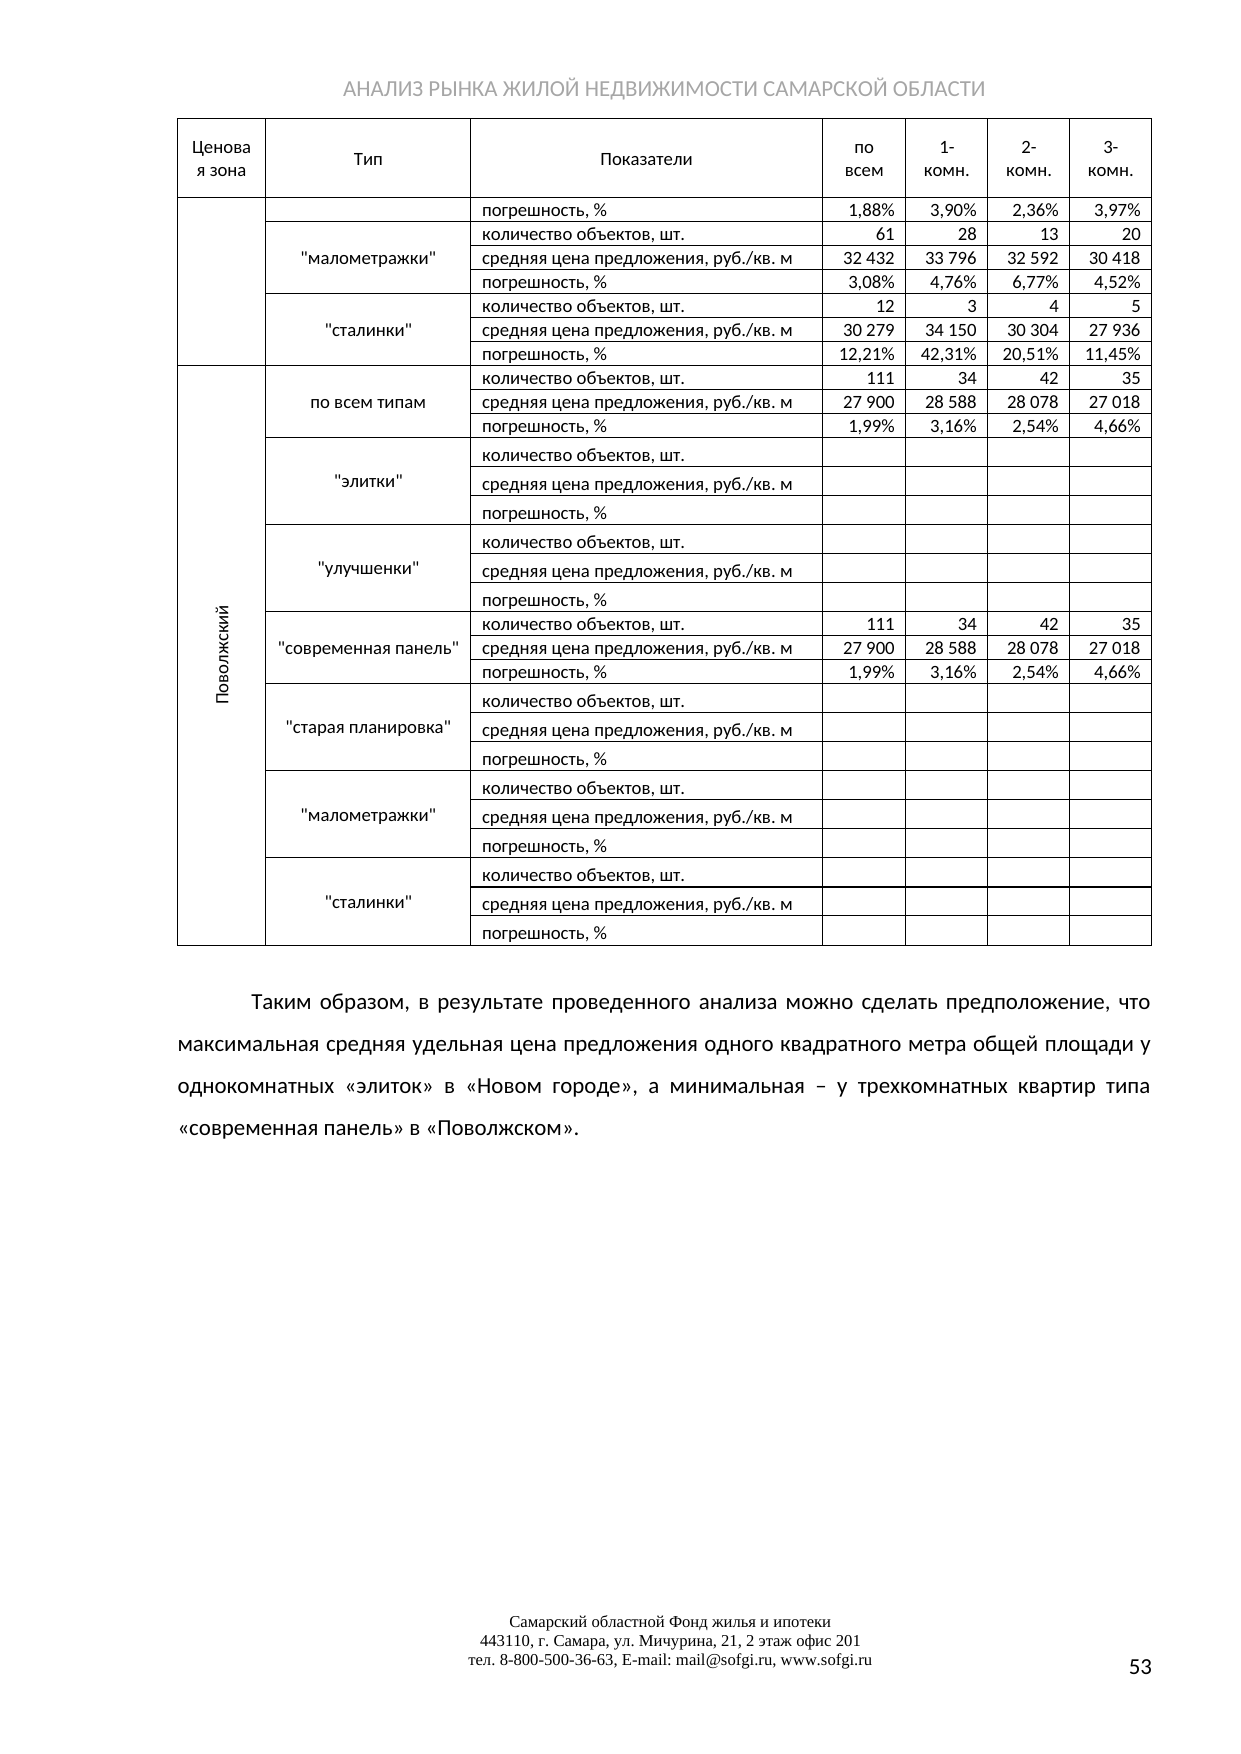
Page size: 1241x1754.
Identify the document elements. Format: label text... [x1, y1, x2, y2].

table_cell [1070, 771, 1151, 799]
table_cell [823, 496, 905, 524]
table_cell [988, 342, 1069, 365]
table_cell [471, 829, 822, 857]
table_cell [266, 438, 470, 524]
text Таким образом, в результате проведенного анализа можно сделать предположение, что максимальная средняя удельная цена предложения одного квадратного метра общей площади у однокомнатных «элиток» в «Новом городе», а минимальная – у трехкомнатных квартир типа «современная панель» в «Поволжском». [177, 987, 1152, 1141]
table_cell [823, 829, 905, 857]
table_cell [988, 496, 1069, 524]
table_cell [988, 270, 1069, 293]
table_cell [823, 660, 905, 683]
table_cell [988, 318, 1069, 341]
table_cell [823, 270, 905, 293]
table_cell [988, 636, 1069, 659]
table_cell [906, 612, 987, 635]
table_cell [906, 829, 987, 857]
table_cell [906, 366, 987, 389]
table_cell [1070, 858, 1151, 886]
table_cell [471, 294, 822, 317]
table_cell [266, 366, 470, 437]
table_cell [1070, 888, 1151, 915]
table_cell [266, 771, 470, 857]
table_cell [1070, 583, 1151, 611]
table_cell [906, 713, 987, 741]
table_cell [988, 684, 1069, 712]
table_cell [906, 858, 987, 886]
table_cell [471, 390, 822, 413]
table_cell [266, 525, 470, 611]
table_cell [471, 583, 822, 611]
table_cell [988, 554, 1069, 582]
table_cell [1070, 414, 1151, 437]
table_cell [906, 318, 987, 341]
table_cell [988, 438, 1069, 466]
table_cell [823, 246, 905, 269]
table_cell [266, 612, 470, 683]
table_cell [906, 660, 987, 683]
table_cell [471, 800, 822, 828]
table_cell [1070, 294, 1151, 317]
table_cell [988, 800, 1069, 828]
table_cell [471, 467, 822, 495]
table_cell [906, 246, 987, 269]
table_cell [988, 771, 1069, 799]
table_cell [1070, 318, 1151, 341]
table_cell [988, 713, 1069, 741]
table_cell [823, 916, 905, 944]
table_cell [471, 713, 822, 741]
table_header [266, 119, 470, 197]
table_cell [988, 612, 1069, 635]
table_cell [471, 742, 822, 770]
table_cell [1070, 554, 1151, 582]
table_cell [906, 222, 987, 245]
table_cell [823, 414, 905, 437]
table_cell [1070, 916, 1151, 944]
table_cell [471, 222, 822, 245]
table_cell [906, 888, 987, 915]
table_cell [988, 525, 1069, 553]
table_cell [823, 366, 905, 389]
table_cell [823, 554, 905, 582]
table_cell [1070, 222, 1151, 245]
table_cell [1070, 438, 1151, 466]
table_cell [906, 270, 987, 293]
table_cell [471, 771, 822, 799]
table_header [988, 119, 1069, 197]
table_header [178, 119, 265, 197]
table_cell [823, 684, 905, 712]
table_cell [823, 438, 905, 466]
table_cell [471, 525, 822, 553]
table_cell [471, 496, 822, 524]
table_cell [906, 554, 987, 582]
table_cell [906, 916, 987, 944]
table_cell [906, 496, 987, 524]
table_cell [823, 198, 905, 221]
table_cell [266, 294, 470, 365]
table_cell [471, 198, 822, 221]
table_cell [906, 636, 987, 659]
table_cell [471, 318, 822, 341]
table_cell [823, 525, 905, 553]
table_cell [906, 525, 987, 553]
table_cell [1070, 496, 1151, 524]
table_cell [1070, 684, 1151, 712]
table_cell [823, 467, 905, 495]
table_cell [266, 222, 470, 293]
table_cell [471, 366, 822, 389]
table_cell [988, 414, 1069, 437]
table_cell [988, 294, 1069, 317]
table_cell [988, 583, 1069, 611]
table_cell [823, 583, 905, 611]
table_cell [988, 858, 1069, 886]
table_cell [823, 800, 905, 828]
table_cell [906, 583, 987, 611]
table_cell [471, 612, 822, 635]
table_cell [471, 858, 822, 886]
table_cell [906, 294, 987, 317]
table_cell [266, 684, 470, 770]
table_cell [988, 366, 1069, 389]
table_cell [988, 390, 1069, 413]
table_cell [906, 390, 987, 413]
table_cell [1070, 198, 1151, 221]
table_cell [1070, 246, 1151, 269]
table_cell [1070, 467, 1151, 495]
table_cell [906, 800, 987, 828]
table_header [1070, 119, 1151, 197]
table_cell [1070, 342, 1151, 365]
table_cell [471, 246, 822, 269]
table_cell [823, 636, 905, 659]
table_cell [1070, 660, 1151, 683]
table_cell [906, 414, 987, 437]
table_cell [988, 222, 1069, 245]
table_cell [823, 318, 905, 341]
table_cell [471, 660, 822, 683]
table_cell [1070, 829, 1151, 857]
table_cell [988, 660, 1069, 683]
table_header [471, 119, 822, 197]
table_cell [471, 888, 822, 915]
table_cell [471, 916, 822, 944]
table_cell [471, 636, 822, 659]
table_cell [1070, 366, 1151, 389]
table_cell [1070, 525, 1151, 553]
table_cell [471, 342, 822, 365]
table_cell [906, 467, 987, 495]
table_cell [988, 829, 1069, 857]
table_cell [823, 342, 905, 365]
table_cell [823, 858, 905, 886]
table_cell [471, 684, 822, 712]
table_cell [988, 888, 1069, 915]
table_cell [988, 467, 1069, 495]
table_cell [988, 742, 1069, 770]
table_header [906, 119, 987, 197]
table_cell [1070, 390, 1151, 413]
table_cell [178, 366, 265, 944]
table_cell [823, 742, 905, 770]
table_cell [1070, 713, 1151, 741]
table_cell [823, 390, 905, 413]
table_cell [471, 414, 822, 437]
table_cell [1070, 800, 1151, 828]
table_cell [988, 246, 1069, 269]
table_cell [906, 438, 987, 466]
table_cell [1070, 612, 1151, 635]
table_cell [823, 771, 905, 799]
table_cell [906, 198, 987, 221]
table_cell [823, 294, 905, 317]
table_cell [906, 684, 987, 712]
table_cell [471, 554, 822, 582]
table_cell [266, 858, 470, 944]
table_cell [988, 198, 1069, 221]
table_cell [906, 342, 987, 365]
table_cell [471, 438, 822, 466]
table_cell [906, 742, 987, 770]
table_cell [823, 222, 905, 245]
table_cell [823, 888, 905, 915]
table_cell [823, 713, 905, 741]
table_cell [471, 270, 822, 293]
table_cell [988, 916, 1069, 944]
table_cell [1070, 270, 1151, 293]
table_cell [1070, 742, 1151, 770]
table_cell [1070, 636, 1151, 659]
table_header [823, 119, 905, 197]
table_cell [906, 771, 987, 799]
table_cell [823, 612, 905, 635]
